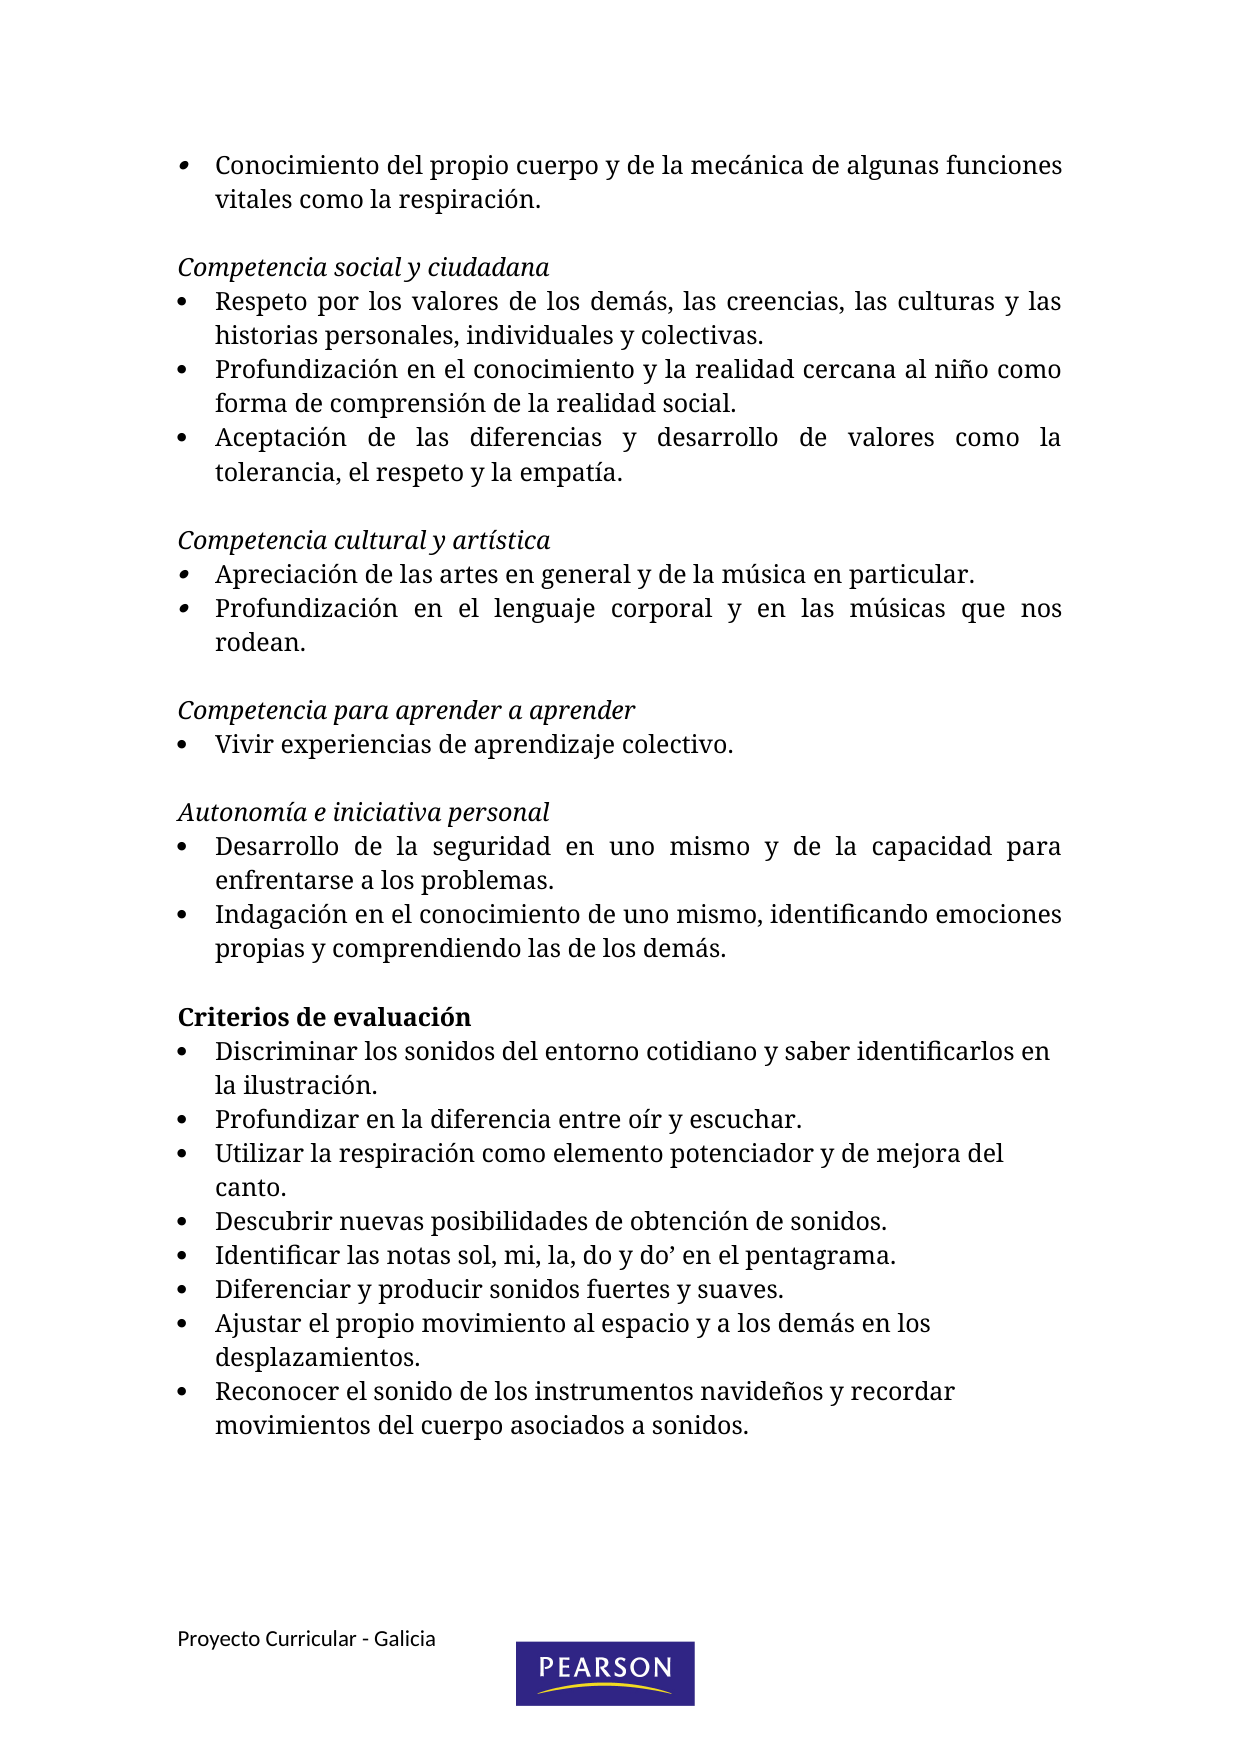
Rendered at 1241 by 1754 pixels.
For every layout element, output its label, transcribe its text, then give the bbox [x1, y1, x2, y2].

list Reconocer el sonido de los instrumentos navideños y recordar movimientos del cuerpo asociados a sonidos. [177, 1374, 1063, 1442]
list Identificar las notas sol, mi, la, do y do’ en el pentagrama. [177, 1238, 1063, 1272]
list Apreciación de las artes en general y de la música en particular. [177, 556, 1063, 590]
list Profundizar en la diferencia entre oír y escuchar. [177, 1101, 1063, 1135]
text Competencia cultural y artística [177, 522, 1063, 556]
picture [509, 1637, 701, 1711]
list Profundización en el lenguaje corporal y en las músicas que nos rodean. [177, 590, 1063, 658]
list Discriminar los sonidos del entorno cotidiano y saber identificarlos en la ilustración. [177, 1033, 1063, 1101]
list Profundización en el conocimiento y la realidad cercana al niño como forma de comprensión de la realidad social. [177, 352, 1063, 420]
text Competencia para aprender a aprender [177, 693, 1063, 727]
list Desarrollo de la seguridad en uno mismo y de la capacidad para enfrentarse a los problemas. [177, 829, 1063, 897]
list Vivir experiencias de aprendizaje colectivo. [177, 727, 1063, 761]
list Respeto por los valores de los demás, las creencias, las culturas y las historias personales, individuales y colectivas. [177, 284, 1063, 352]
text Autonomía e iniciativa personal [177, 795, 1063, 829]
list Aceptación de las diferencias y desarrollo de valores como la tolerancia, el respeto y la empatía. [177, 420, 1063, 488]
text Competencia social y ciudadana [177, 250, 1063, 284]
list Conocimiento del propio cuerpo y de la mecánica de algunas funciones vitales como la respiración. [177, 148, 1063, 216]
list Diferenciar y producir sonidos fuertes y suaves. [177, 1272, 1063, 1306]
text Criterios de evaluación [177, 999, 1063, 1033]
list Descubrir nuevas posibilidades de obtención de sonidos. [177, 1203, 1063, 1238]
list Utilizar la respiración como elemento potenciador y de mejora del canto. [177, 1135, 1063, 1203]
list Indagación en el conocimiento de uno mismo, identificando emociones propias y comprendiendo las de los demás. [177, 897, 1063, 965]
list Ajustar el propio movimiento al espacio y a los demás en los desplazamientos. [177, 1306, 1063, 1374]
